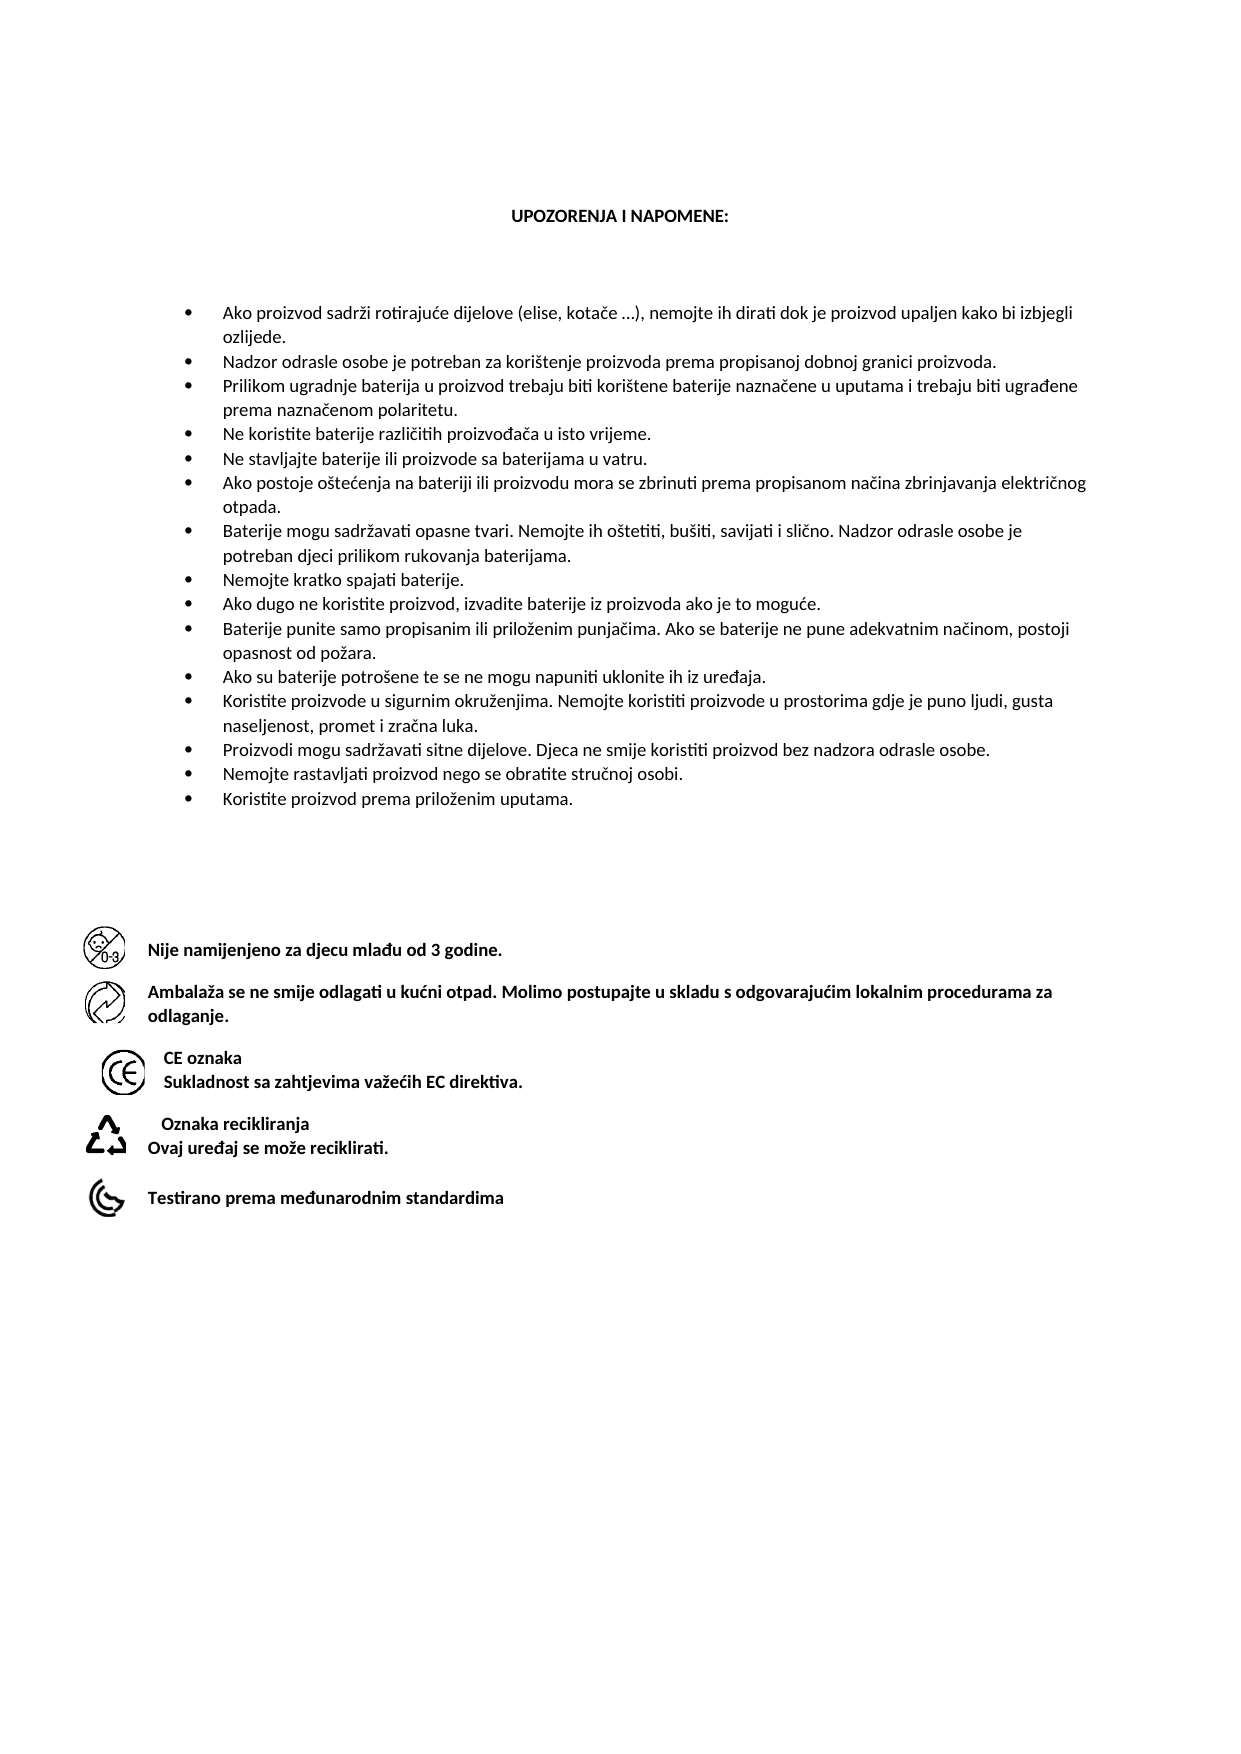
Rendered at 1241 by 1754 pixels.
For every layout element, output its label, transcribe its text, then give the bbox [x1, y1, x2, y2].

picture [84, 981, 125, 1022]
list Ako proizvod sadrži rotirajuće dijelove (elise, kotače …), nemojte ih dirati dok je proizvod upaljen kako bi izbjegli ozlijede. [185, 301, 1093, 348]
list Prilikom ugradnje baterija u proizvod trebaju biti korištene baterije naznačene u uputama i trebaju biti ugrađene prema naznačenom polaritetu. [185, 374, 1093, 421]
text Nije namijenjeno za djecu mlađu od 3 godine. [148, 914, 1093, 961]
list Koristite proizvode u sigurnim okruženjima. Nemojte koristiti proizvode u prostorima gdje je puno ljudi, gusta naseljenost, promet i zračna luka. [185, 689, 1093, 737]
list Ako dugo ne koristite proizvod, izvadite baterije iz proizvoda ako je to moguće. [185, 592, 1093, 615]
list Koristite proizvod prema priloženim uputama. [185, 787, 1093, 912]
list Nemojte rastavljati proizvod nego se obratite stručnoj osobi. [185, 762, 1093, 785]
list Ne koristite baterije različitih proizvođača u isto vrijeme. [185, 423, 1093, 446]
list Nemojte kratko spajati baterije. [185, 568, 1093, 591]
picture [81, 924, 125, 968]
text Oznaka recikliranja Ovaj uređaj se može reciklirati. [148, 1112, 1093, 1159]
list Nadzor odrasle osobe je potreban za korištenje proizvoda prema propisanoj dobnoj granici proizvoda. [185, 350, 1093, 373]
text UPOZORENJA I NAPOMENE: [148, 148, 1093, 282]
list Ako postoje oštećenja na bateriji ili proizvodu mora se zbrinuti prema propisanom načina zbrinjavanja električnog otpada. [185, 471, 1093, 518]
picture [87, 1177, 125, 1216]
list Ako su baterije potrošene te se ne mogu napuniti uklonite ih iz uređaja. [185, 665, 1093, 688]
text CE oznaka Sukladnost sa zahtjevima važećih EC direktiva. [148, 1046, 1093, 1093]
list Ne stavljajte baterije ili proizvode sa baterijama u vatru. [185, 447, 1093, 470]
text Testirano prema međunarodnim standardima [148, 1186, 1093, 1209]
picture [100, 1049, 145, 1094]
list Baterije mogu sadržavati opasne tvari. Nemojte ih oštetiti, bušiti, savijati i slično. Nadzor odrasle osobe je potreban djeci prilikom rukovanja baterijama. [185, 520, 1093, 567]
picture [85, 1113, 126, 1154]
list Baterije punite samo propisanim ili priloženim punjačima. Ako se baterije ne pune adekvatnim načinom, postoji opasnost od požara. [185, 617, 1093, 664]
text Ambalaža se ne smije odlagati u kućni otpad. Molimo postupajte u skladu s odgovarajućim lokalnim procedurama za odlaganje. [148, 980, 1093, 1027]
list Proizvodi mogu sadržavati sitne dijelove. Djeca ne smije koristiti proizvod bez nadzora odrasle osobe. [185, 738, 1093, 761]
